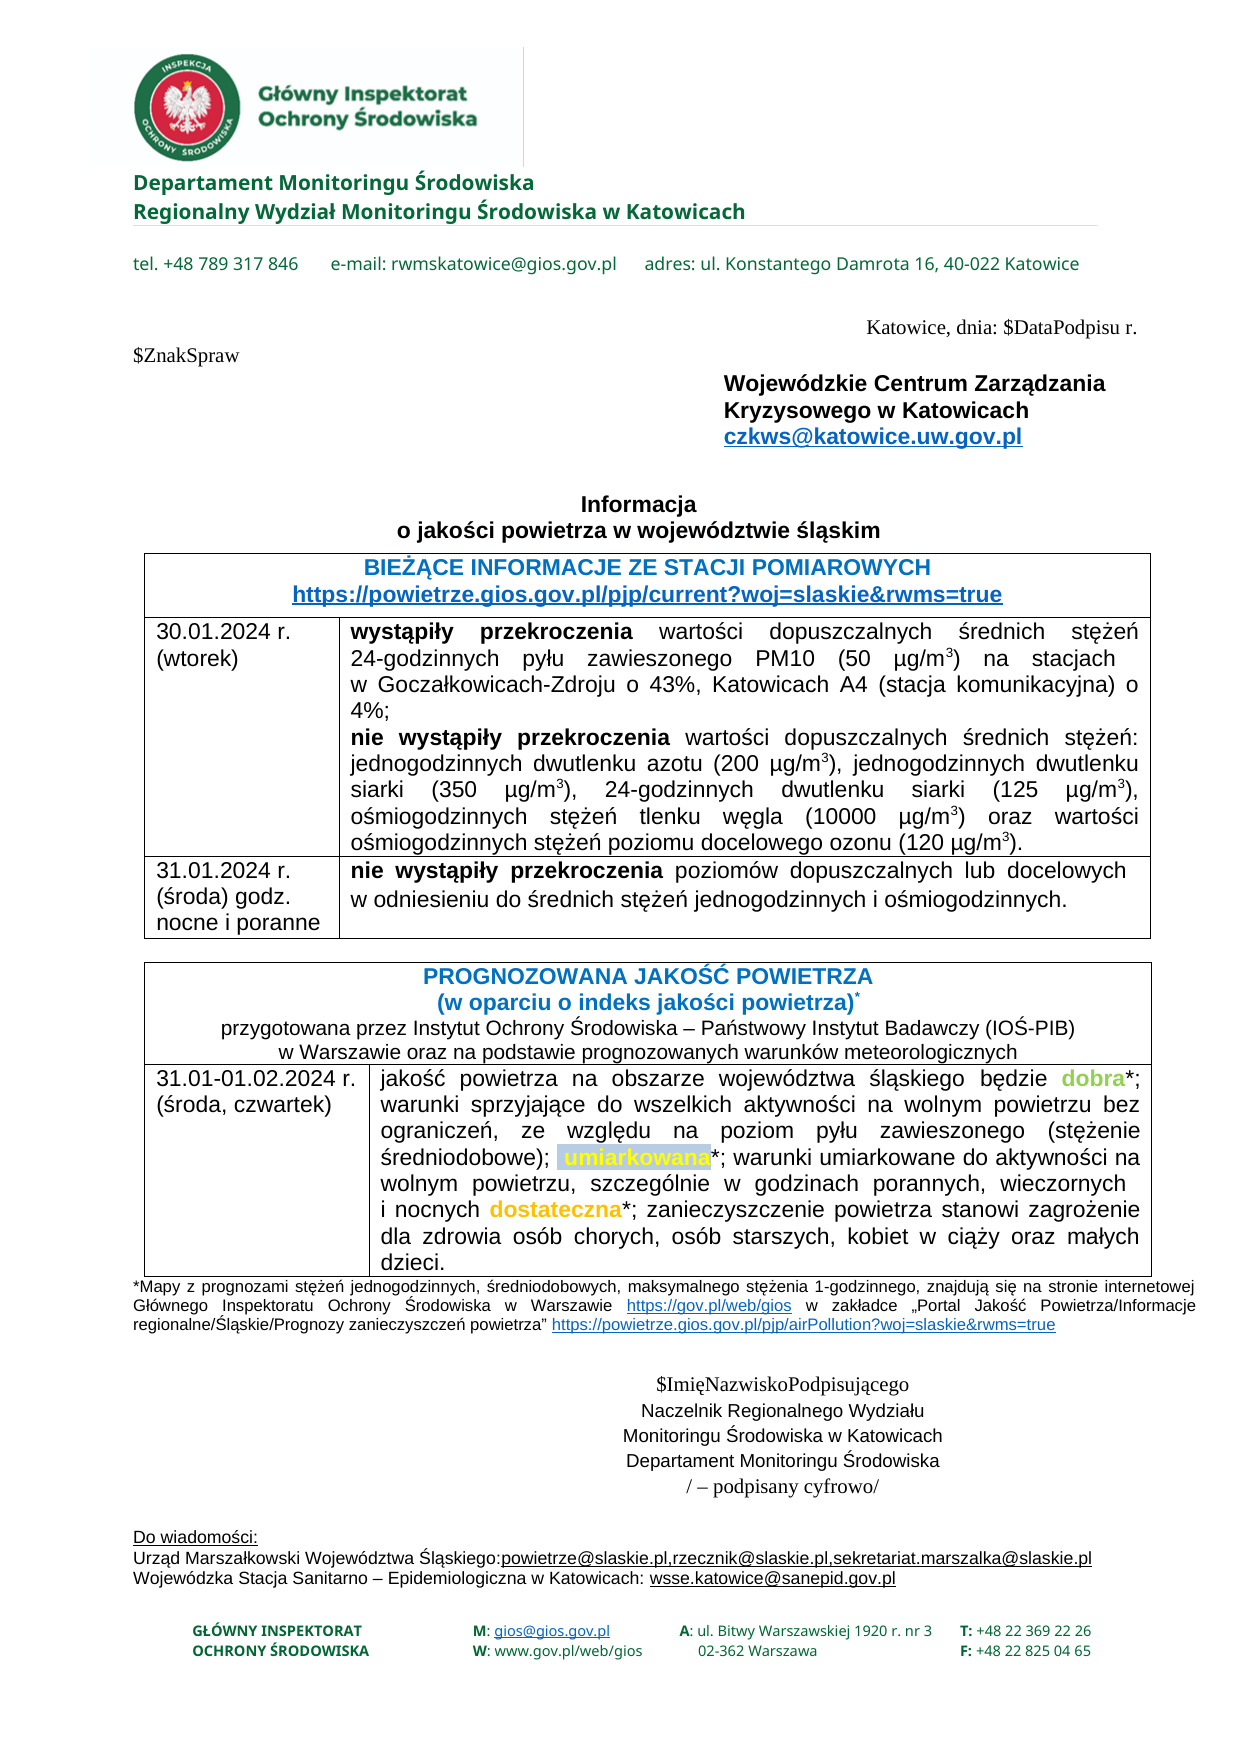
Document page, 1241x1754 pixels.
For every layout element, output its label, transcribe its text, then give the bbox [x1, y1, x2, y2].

table_header PROGNOZOWANA JAKOŚĆ POWIETRZA (w oparciu o indeks jakości powietrza)* przygotowana przez Instytut Ochrony Środowiska – Państwowy Instytut Badawczy (IOŚ-PIB) w Warszawie oraz na podstawie prognozowanych warunków meteorologicznych [145, 963, 1151, 1064]
text Informacja [140, 491, 1137, 517]
text Kryzysowego w Katowicach [723, 397, 1137, 423]
table_cell wystąpiły przekroczenia wartości dopuszczalnych średnich stężeń 24-godzinnych pyłu zawieszonego PM10 (50 µg/m3) na stacjach w Goczałkowicach-Zdroju o 43%, Katowicach A4 (stacja komunikacyjna) o 4%; nie wystąpiły przekroczenia wartości dopuszczalnych średnich stężeń: jednogodzinnych dwutlenku azotu (200 µg/m3), jednogodzinnych dwutlenku siarki (350 µg/m3), 24-godzinnych dwutlenku siarki (125 µg/m3), ośmiogodzinnych stężeń tlenku węgla (10000 µg/m3) oraz wartości ośmiogodzinnych stężeń poziomu docelowego ozonu (120 µg/m3). [340, 618, 1150, 856]
text Katowice, dnia: $DataPodpisu r. [133, 315, 1137, 339]
text $ImięNazwiskoPodpisującego [133, 1372, 1137, 1396]
table_header BIEŻĄCE INFORMACJE ZE STACJI POMIAROWYCH https://powietrze.gios.gov.pl/pjp/current?woj=slaskie&rwms=true [145, 554, 1150, 617]
text *Mapy z prognozami stężeń jednogodzinnych, średniodobowych, maksymalnego stężenia 1-godzinnego, znajdują się na stronie internetowej Głównego Inspektoratu Ochrony Środowiska w Warszawie https://gov.pl/web/gios w zakładce „Portal Jakość Powietrza/Informacje regionalne/Śląskie/Prognozy zanieczyszczeń powietrza” https://powietrze.gios.gov.pl/pjp/airPollution?woj=slaskie&rwms=true [133, 1277, 1196, 1334]
text Do wiadomości: [133, 1527, 1122, 1548]
text Wojewódzka Stacja Sanitarno – Epidemiologiczna w Katowicach: wsse.katowice@sanepid.gov.pl [133, 1568, 1122, 1588]
table_cell nie wystąpiły przekroczenia poziomów dopuszczalnych lub docelowych w odniesieniu do średnich stężeń jednogodzinnych i ośmiogodzinnych. [340, 857, 1150, 938]
text Urząd Marszałkowski Województwa Śląskiego:powietrze@slaskie.pl,rzecznik@slaskie.pl,sekretariat.marszalka@slaskie.pl [133, 1548, 1122, 1568]
picture [88, 47, 722, 167]
table_cell 31.01.2024 r. (środa) godz. nocne i poranne [145, 857, 339, 938]
text czkws@katowice.uw.gov.pl [723, 423, 1137, 449]
text / – podpisany cyfrowo/ [133, 1474, 1137, 1498]
text Monitoringu Środowiska w Katowicach [133, 1425, 1137, 1446]
text Departament Monitoringu Środowiska [133, 1449, 1137, 1471]
table_cell 30.01.2024 r. (wtorek) [145, 618, 339, 856]
table_cell 31.01-01.02.2024 r. (środa, czwartek) [145, 1065, 369, 1276]
text Naczelnik Regionalnego Wydziału [133, 1400, 1137, 1422]
table_cell jakość powietrza na obszarze województwa śląskiego będzie dobra*; warunki sprzyjające do wszelkich aktywności na wolnym powietrzu bez ograniczeń, ze względu na poziom pyłu zawieszonego (stężenie średniodobowe); umiarkowana*; warunki umiarkowane do aktywności na wolnym powietrzu, szczególnie w godzinach porannych, wieczornych i nocnych dostateczna*; zanieczyszczenie powietrza stanowi zagrożenie dla zdrowia osób chorych, osób starszych, kobiet w ciąży oraz małych dzieci. [370, 1065, 1151, 1276]
text Wojewódzkie Centrum Zarządzania [723, 370, 1137, 397]
text o jakości powietrza w województwie śląskim [140, 517, 1137, 543]
text $ZnakSpraw [133, 343, 1063, 367]
